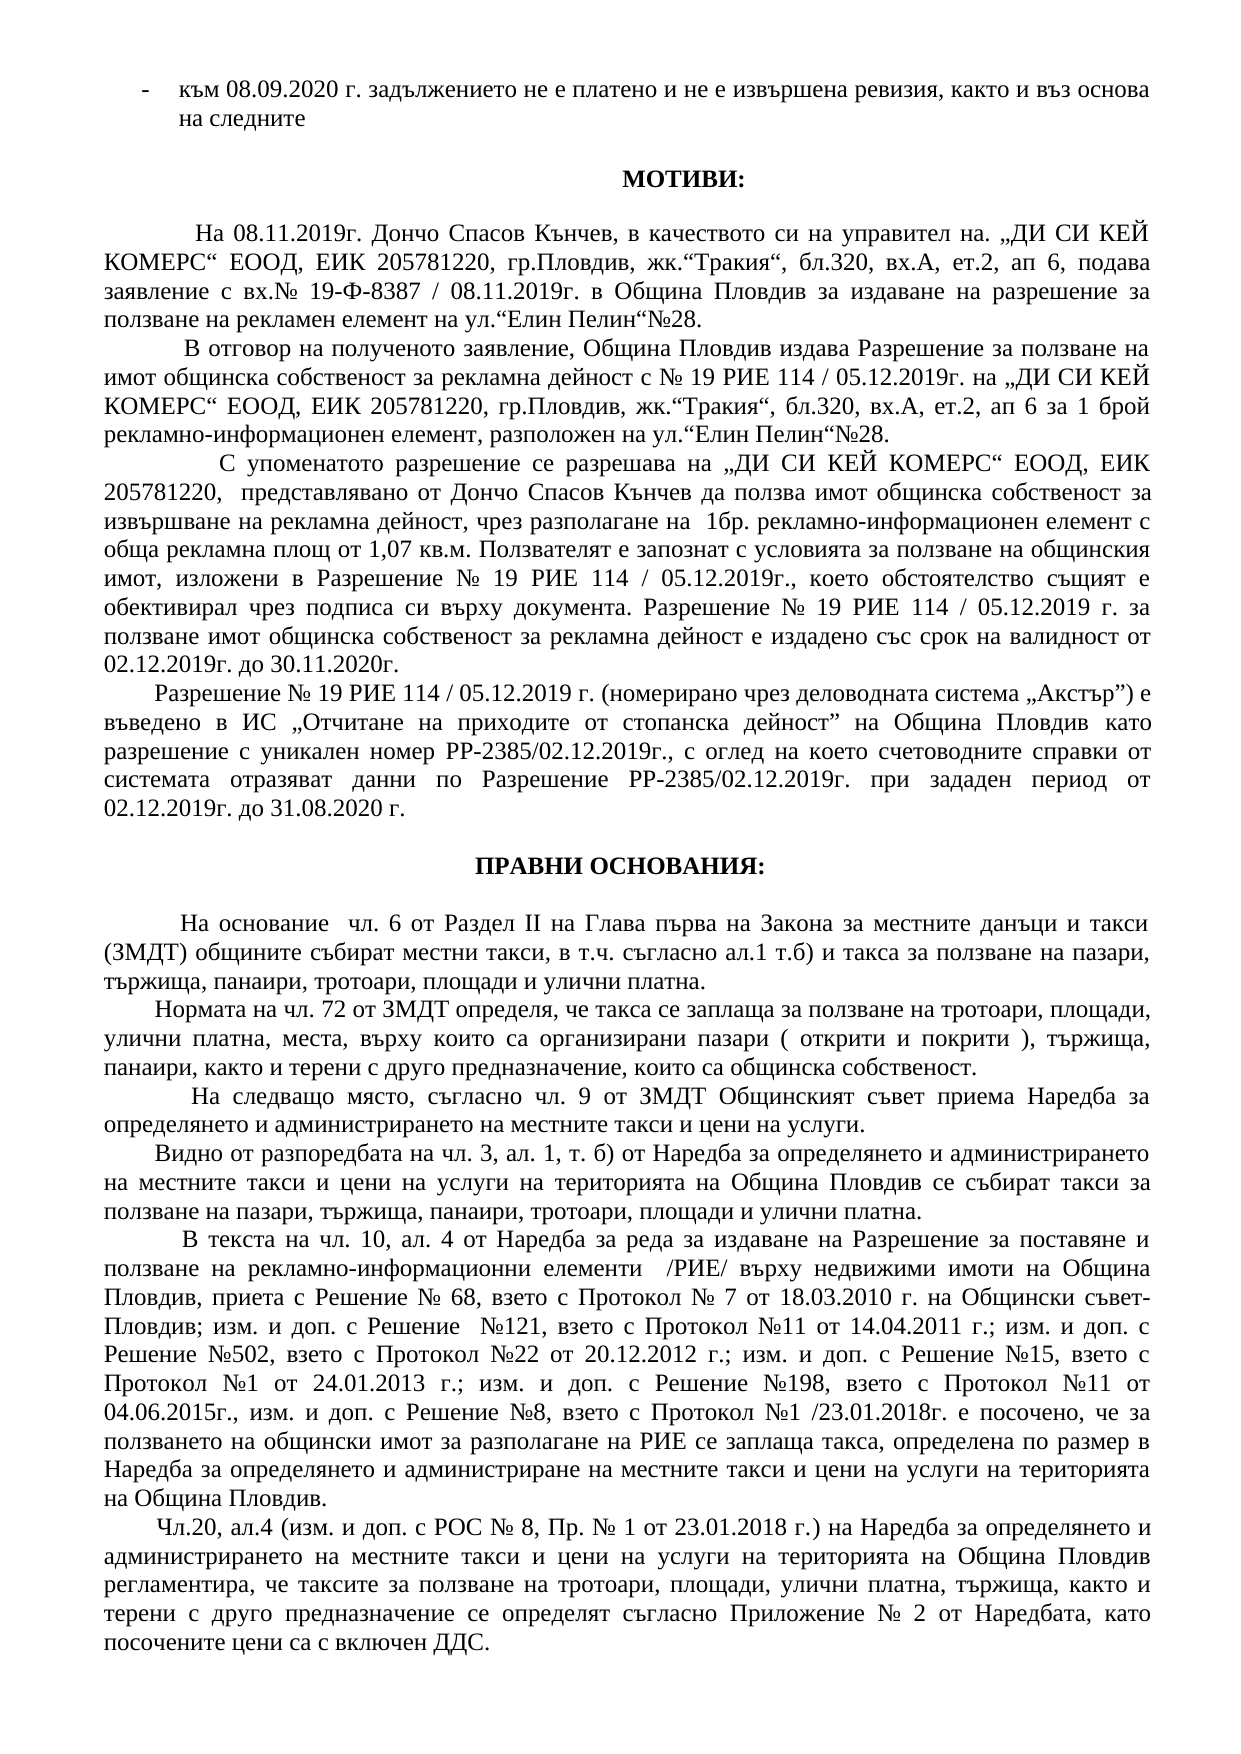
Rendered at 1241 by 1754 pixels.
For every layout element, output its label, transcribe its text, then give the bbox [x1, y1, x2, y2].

text Видно от разпоредбата на чл. 3, ал. 1, т. б) от Наредба за определянето и администрирането на местните такси и цени на услуги на територията на Община Пловдив се събират такси за ползване на пазари, тържища, панаири, тротоари, площади и улични платна. [103, 1138, 1152, 1224]
text Нормата на чл. 72 от ЗМДТ определя, че такса се заплаща за ползване на тротоари, площади, улични платна, места, върху които са организирани пазари ( открити и покрити ), тържища, панаири, както и терени с друго предназначение, които са общинска собственост. [103, 994, 1152, 1081]
text На 08.11.2019г. Дончо Спасов Кънчев, в качеството си на управител на. „ДИ СИ КЕЙ КОМЕРС“ ЕООД, ЕИК 205781220, гр.Пловдив, жк.“Тракия“, бл.320, вх.А, ет.2, ап 6, подава заявление с вх.№ 19-Ф-8387 / 08.11.2019г. в Община Пловдив за издаване на разрешение за ползване на рекламен елемент на ул.“Елин Пелин“№28. [103, 218, 1152, 333]
text Чл.20, ал.4 (изм. и доп. с РОС № 8, Пр. № 1 от 23.01.2018 г.) на Наредба за определянето и администрирането на местните такси и цени на услуги на територията на Община Пловдив регламентира, че таксите за ползване на тротоари, площади, улични платна, тържища, както и терени с друго предназначение се определят съгласно Приложение № 2 от Наредбата, като посочените цени са с включен ДДС. [103, 1512, 1152, 1656]
list към 08.09.2020 г. задължението не е платено и не е извършена ревизия, както и въз основа на следните [141, 74, 1152, 131]
text Разрешение № 19 РИЕ 114 / 05.12.2019 г. (номерирано чрез деловодната система „Акстър”) е въведено в ИС „Отчитане на приходите от стопанска дейност” на Община Пловдив като разрешение с уникален номер РР-2385/02.12.2019г., с оглед на което счетоводните справки от системата отразяват данни по Разрешение РР-2385/02.12.2019г. при зададен период от 02.12.2019г. до 31.08.2020 г. [103, 678, 1152, 822]
text На основание чл. 6 от Раздел ІІ на Глава първа на Закона за местните данъци и такси (ЗМДТ) общините събират местни такси, в т.ч. съгласно ал.1 т.б) и такса за ползване на пазари, тържища, панаири, тротоари, площади и улични платна. [103, 908, 1152, 994]
text правни ОСНОВАНИЯ: [44, 851, 1196, 879]
text В текста на чл. 10, ал. 4 от Наредба за реда за издаване на Разрешение за поставяне и ползване на рекламно-информационни елементи /РИЕ/ върху недвижими имоти на Община Пловдив, приета с Решение № 68, взето с Протокол № 7 от 18.03.2010 г. на Общински съвет-Пловдив; изм. и доп. с Решение №121, взето с Протокол №11 от 14.04.2011 г.; изм. и доп. с Решение №502, взето с Протокол №22 от 20.12.2012 г.; изм. и доп. с Решение №15, взето с Протокол №1 от 24.01.2013 г.; изм. и доп. с Решение №198, взето с Протокол №11 от 04.06.2015г., изм. и доп. с Решение №8, взето с Протокол №1 /23.01.2018г. е посочено, че за ползването на общински имот за разполагане на РИЕ се заплаща такса, определена по размер в Наредба за определянето и администриране на местните такси и цени на услуги на територията на Община Пловдив. [103, 1224, 1152, 1512]
text С упоменатото разрешение се разрешава на „ДИ СИ КЕЙ КОМЕРС“ ЕООД, ЕИК 205781220, представлявано от Дончо Спасов Кънчев да ползва имот общинска собственост за извършване на рекламна дейност, чрез разполагане на 1бр. рекламно-информационен елемент с обща рекламна площ от 1,07 кв.м. Ползвателят е запознат с условията за ползване на общинския имот, изложени в Разрешение № 19 РИЕ 114 / 05.12.2019г., което обстоятелство същият е обективирал чрез подписа си върху документа. Разрешение № 19 РИЕ 114 / 05.12.2019 г. за ползване имот общинска собственост за рекламна дейност е издадено със срок на валидност от 02.12.2019г. до 30.11.2020г. [103, 448, 1152, 678]
text В отговор на полученото заявление, Община Пловдив издава Разрешение за ползване на имот общинска собственост за рекламна дейност с № 19 РИЕ 114 / 05.12.2019г. на „ДИ СИ КЕЙ КОМЕРС“ ЕООД, ЕИК 205781220, гр.Пловдив, жк.“Тракия“, бл.320, вх.А, ет.2, ап 6 за 1 брой рекламно-информационен елемент, разположен на ул.“Елин Пелин“№28. [103, 333, 1152, 448]
list мотиви: [216, 164, 1152, 193]
text На следващо място, съгласно чл. 9 от ЗМДТ Общинският съвет приема Наредба за определянето и администрирането на местните такси и цени на услуги. [103, 1081, 1152, 1138]
